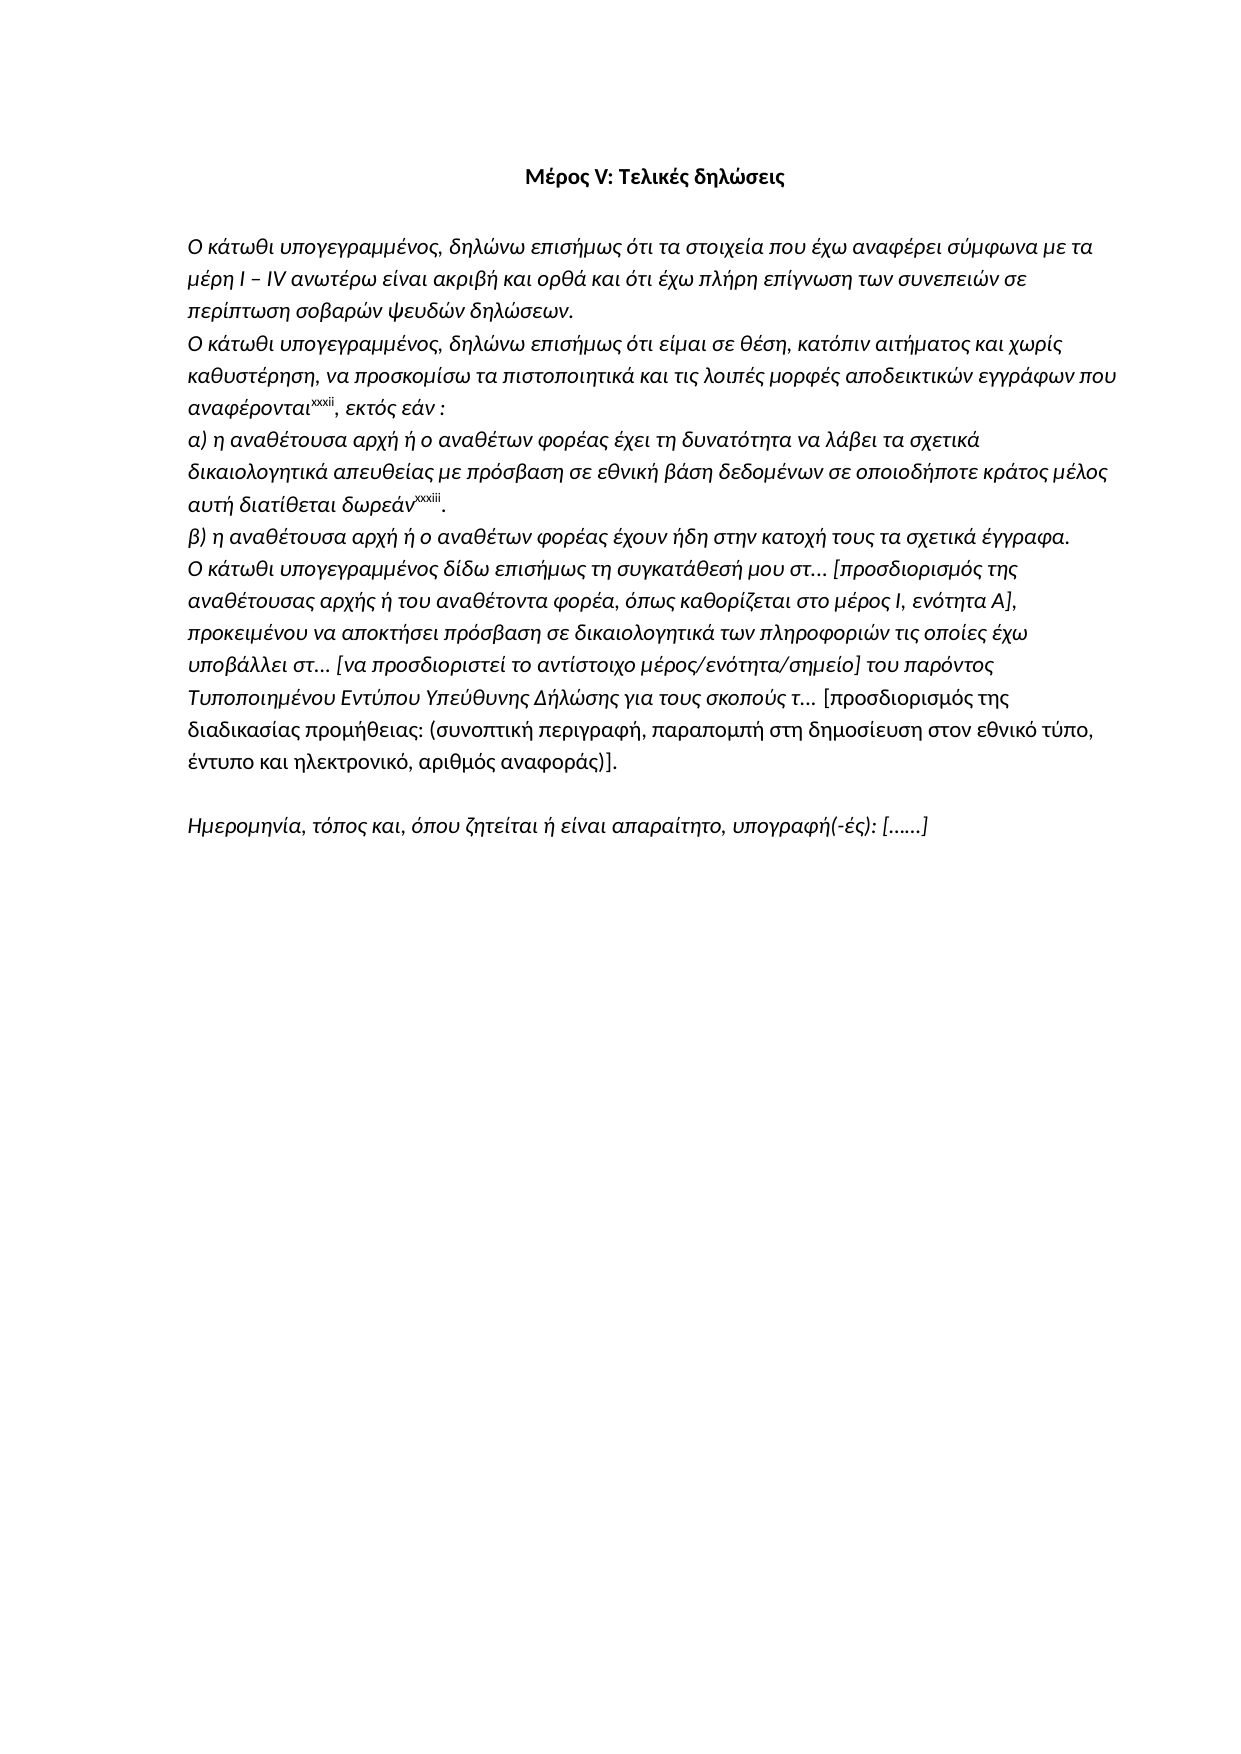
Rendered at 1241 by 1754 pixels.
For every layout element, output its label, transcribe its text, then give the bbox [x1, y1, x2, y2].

text β) η αναθέτουσα αρχή ή ο αναθέτων φορέας έχουν ήδη στην κατοχή τους τα σχετικά έγγραφα. [187, 522, 1122, 550]
text Ο κάτωθι υπογεγραμμένος, δηλώνω επισήμως ότι είμαι σε θέση, κατόπιν αιτήματος και χωρίς καθυστέρηση, να προσκομίσω τα πιστοποιητικά και τις λοιπές μορφές αποδεικτικών εγγράφων που αναφέρονται, εκτός εάν : [187, 329, 1122, 421]
text α) η αναθέτουσα αρχή ή ο αναθέτων φορέας έχει τη δυνατότητα να λάβει τα σχετικά δικαιολογητικά απευθείας με πρόσβαση σε εθνική βάση δεδομένων σε οποιοδήποτε κράτος μέλος αυτή διατίθεται δωρεάν. [187, 425, 1122, 518]
text Ο κάτωθι υπογεγραμμένος, δηλώνω επισήμως ότι τα στοιχεία που έχω αναφέρει σύμφωνα με τα μέρη Ι – IV ανωτέρω είναι ακριβή και ορθά και ότι έχω πλήρη επίγνωση των συνεπειών σε περίπτωση σοβαρών ψευδών δηλώσεων. [187, 232, 1122, 324]
text Ημερομηνία, τόπος και, όπου ζητείται ή είναι απαραίτητο, υπογραφή(-ές): [……] [187, 812, 1122, 839]
title Μέρος V: Τελικές δηλώσεις [187, 162, 1122, 191]
text Ο κάτωθι υπογεγραμμένος δίδω επισήμως τη συγκατάθεσή μου στ... [προσδιορισμός της αναθέτουσας αρχής ή του αναθέτοντα φορέα, όπως καθορίζεται στο μέρος Ι, ενότητα Α], προκειμένου να αποκτήσει πρόσβαση σε δικαιολογητικά των πληροφοριών τις οποίες έχω υποβάλλει στ... [να προσδιοριστεί το αντίστοιχο μέρος/ενότητα/σημείο] του παρόντος Τυποποιημένου Εντύπου Υπεύθυνης Δήλώσης για τους σκοπούς τ... [προσδιορισμός της διαδικασίας προμήθειας: (συνοπτική περιγραφή, παραπομπή στη δημοσίευση στον εθνικό τύπο, έντυπο και ηλεκτρονικό, αριθμός αναφοράς)]. [187, 554, 1122, 775]
